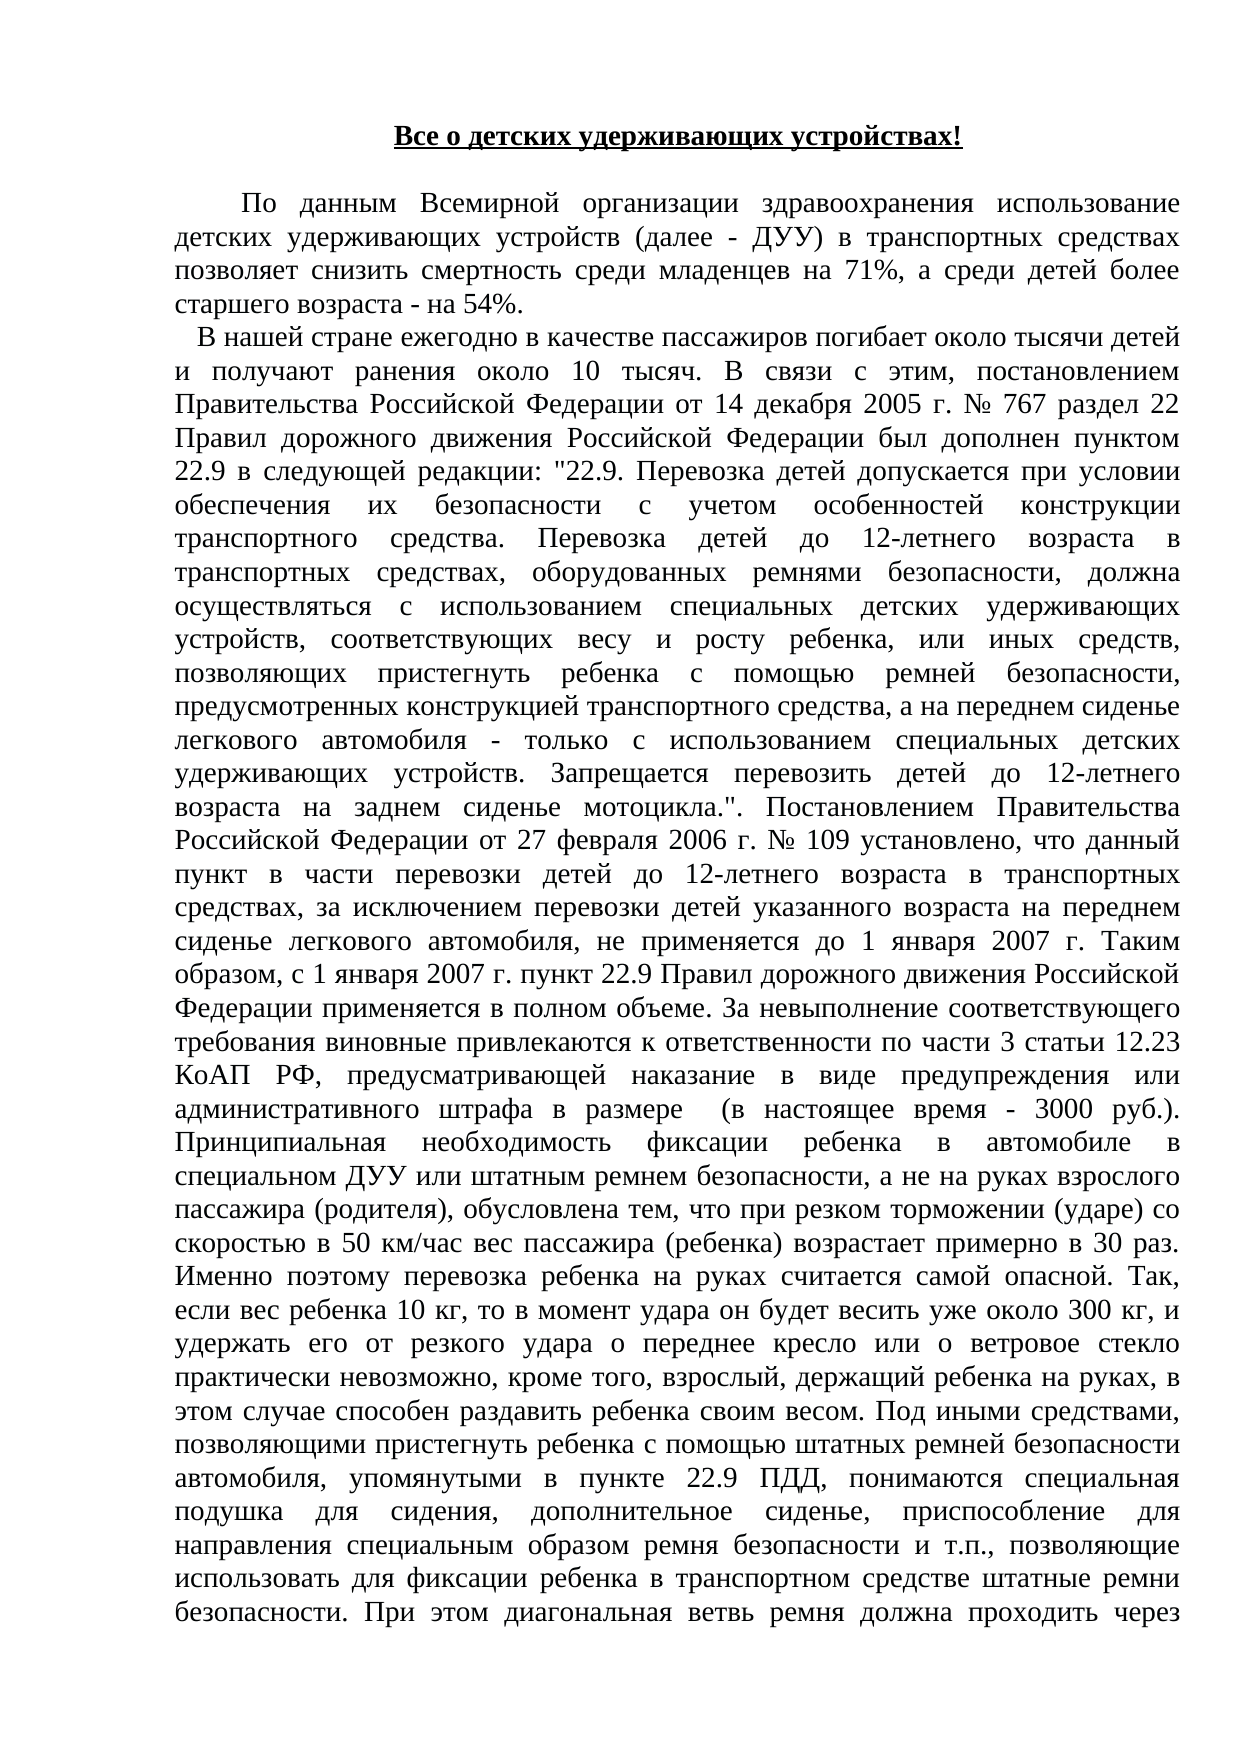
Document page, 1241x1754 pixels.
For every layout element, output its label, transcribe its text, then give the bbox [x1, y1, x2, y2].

text Все о детских удерживающих устройствах! [174, 118, 1181, 152]
text По данным Всемирной организации здравоохранения использование детских удерживающих устройств (далее - ДУУ) в транспортных средствах позволяет снизить смертность среди младенцев на 71%, а среди детей более старшего возраста - на 54%. [174, 185, 1181, 319]
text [174, 319, 1181, 1627]
